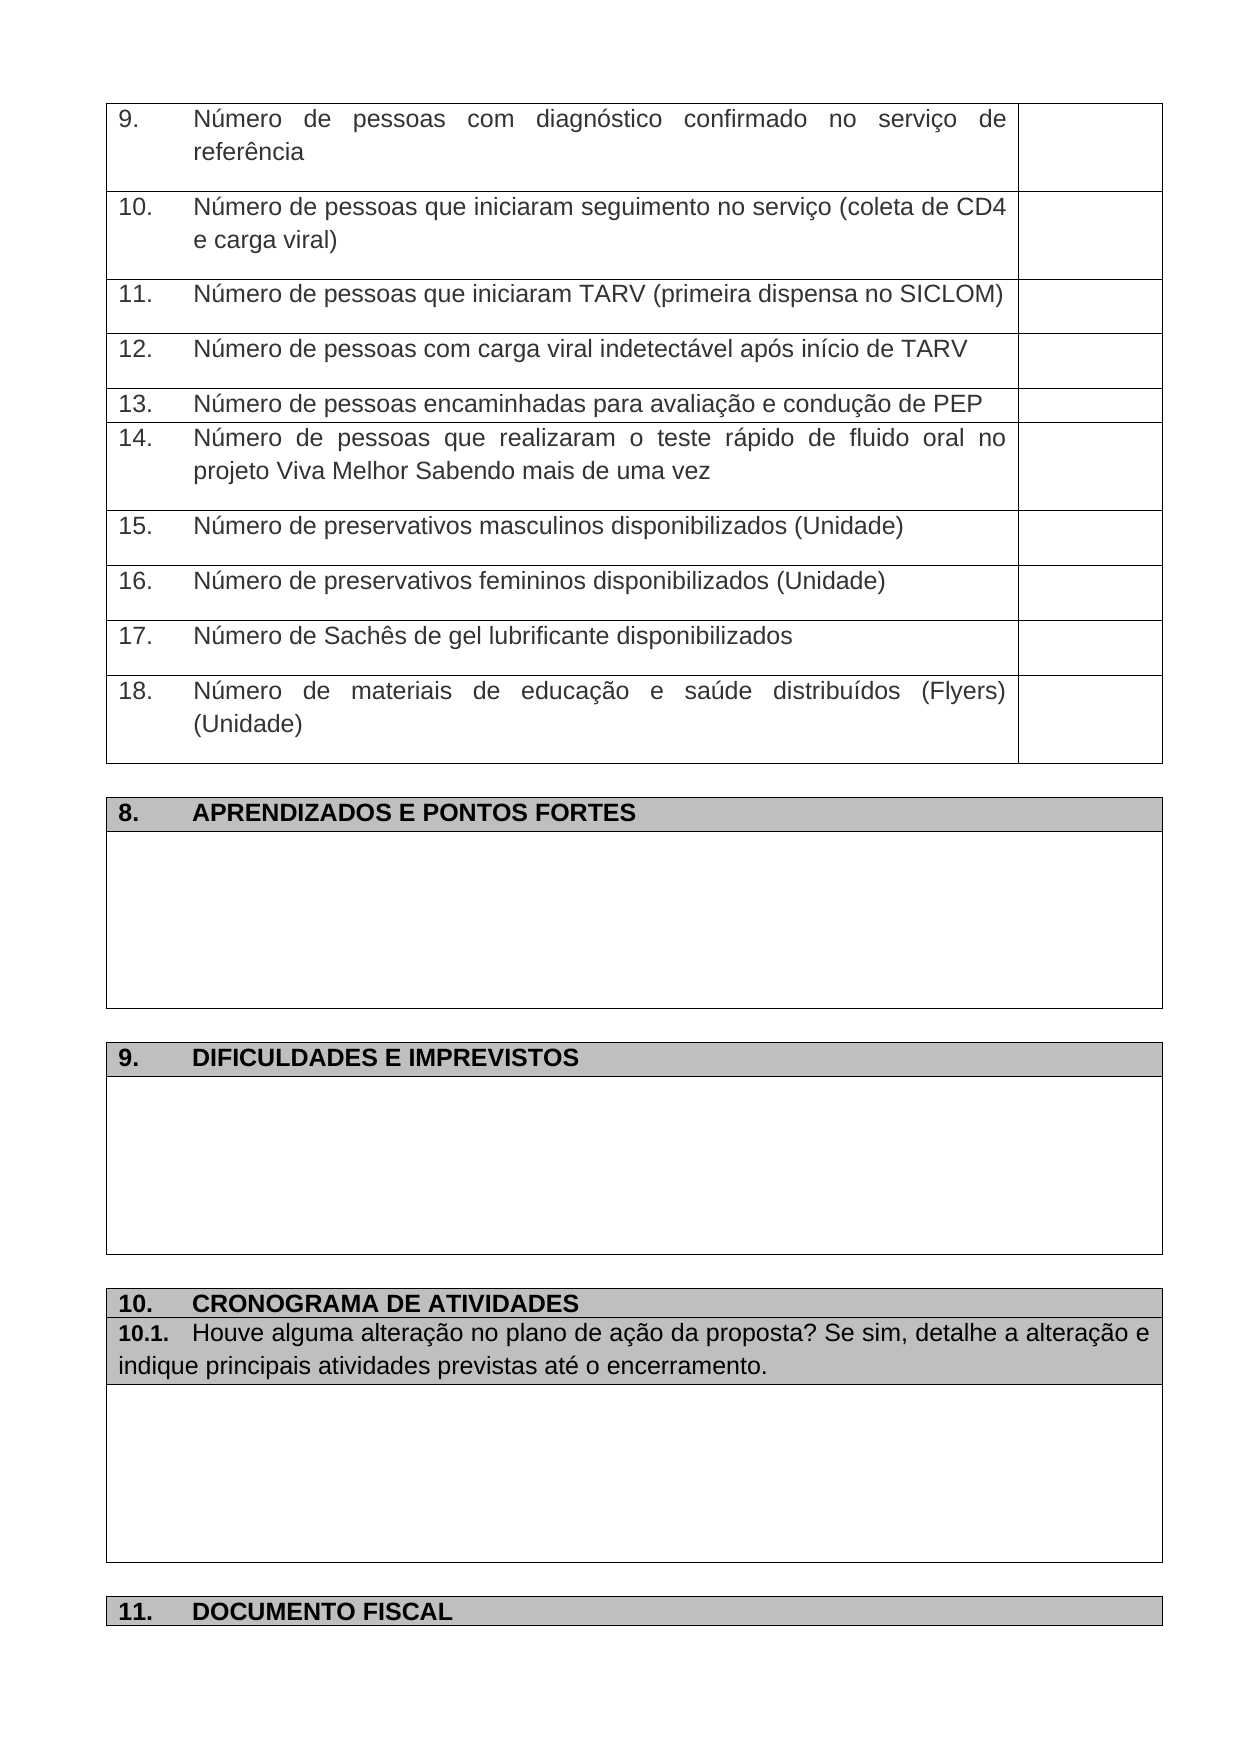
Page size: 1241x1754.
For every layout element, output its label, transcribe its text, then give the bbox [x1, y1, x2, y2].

table_cell [1019, 621, 1162, 675]
table_cell [1019, 511, 1162, 565]
table_cell [1019, 676, 1162, 763]
table_cell Número de preservativos femininos disponibilizados (Unidade) [107, 566, 1018, 620]
table_cell [107, 832, 1162, 1008]
table_cell Número de pessoas que iniciaram TARV (primeira dispensa no SICLOM) [107, 280, 1018, 333]
table_cell Número de preservativos masculinos disponibilizados (Unidade) [107, 511, 1018, 565]
table_header DIFICULDADES E IMPREVISTOS [107, 1043, 1162, 1076]
table_cell [1019, 389, 1162, 422]
table_cell [1019, 280, 1162, 333]
table_header APRENDIZADOS E PONTOS FORTES [107, 798, 1162, 831]
table_cell [1019, 192, 1162, 278]
table_cell [1019, 423, 1162, 510]
table_cell [107, 1385, 1162, 1562]
table_cell Número de pessoas encaminhadas para avaliação e condução de PEP [107, 389, 1018, 422]
table_cell [1019, 104, 1162, 191]
table_header CRONOGRAMA DE ATIVIDADES [107, 1289, 1162, 1317]
table_cell Número de pessoas com diagnóstico confirmado no serviço de referência [107, 104, 1018, 191]
table_cell [1019, 566, 1162, 620]
table_cell Número de materiais de educação e saúde distribuídos (Flyers) (Unidade) [107, 676, 1018, 763]
table_cell Número de pessoas que realizaram o teste rápido de fluido oral no projeto Viva Melhor Sabendo mais de uma vez [107, 423, 1018, 510]
table_cell Houve alguma alteração no plano de ação da proposta? Se sim, detalhe a alteração e indique principais atividades previstas até o encerramento. [107, 1318, 1162, 1384]
table_header DOCUMENTO FISCAL [107, 1597, 1162, 1625]
table_cell Número de Sachês de gel lubrificante disponibilizados [107, 621, 1018, 675]
table_cell Número de pessoas que iniciaram seguimento no serviço (coleta de CD4 e carga viral) [107, 192, 1018, 278]
table_cell [107, 1077, 1162, 1253]
table_cell Número de pessoas com carga viral indetectável após início de TARV [107, 334, 1018, 388]
table_cell [1019, 334, 1162, 388]
